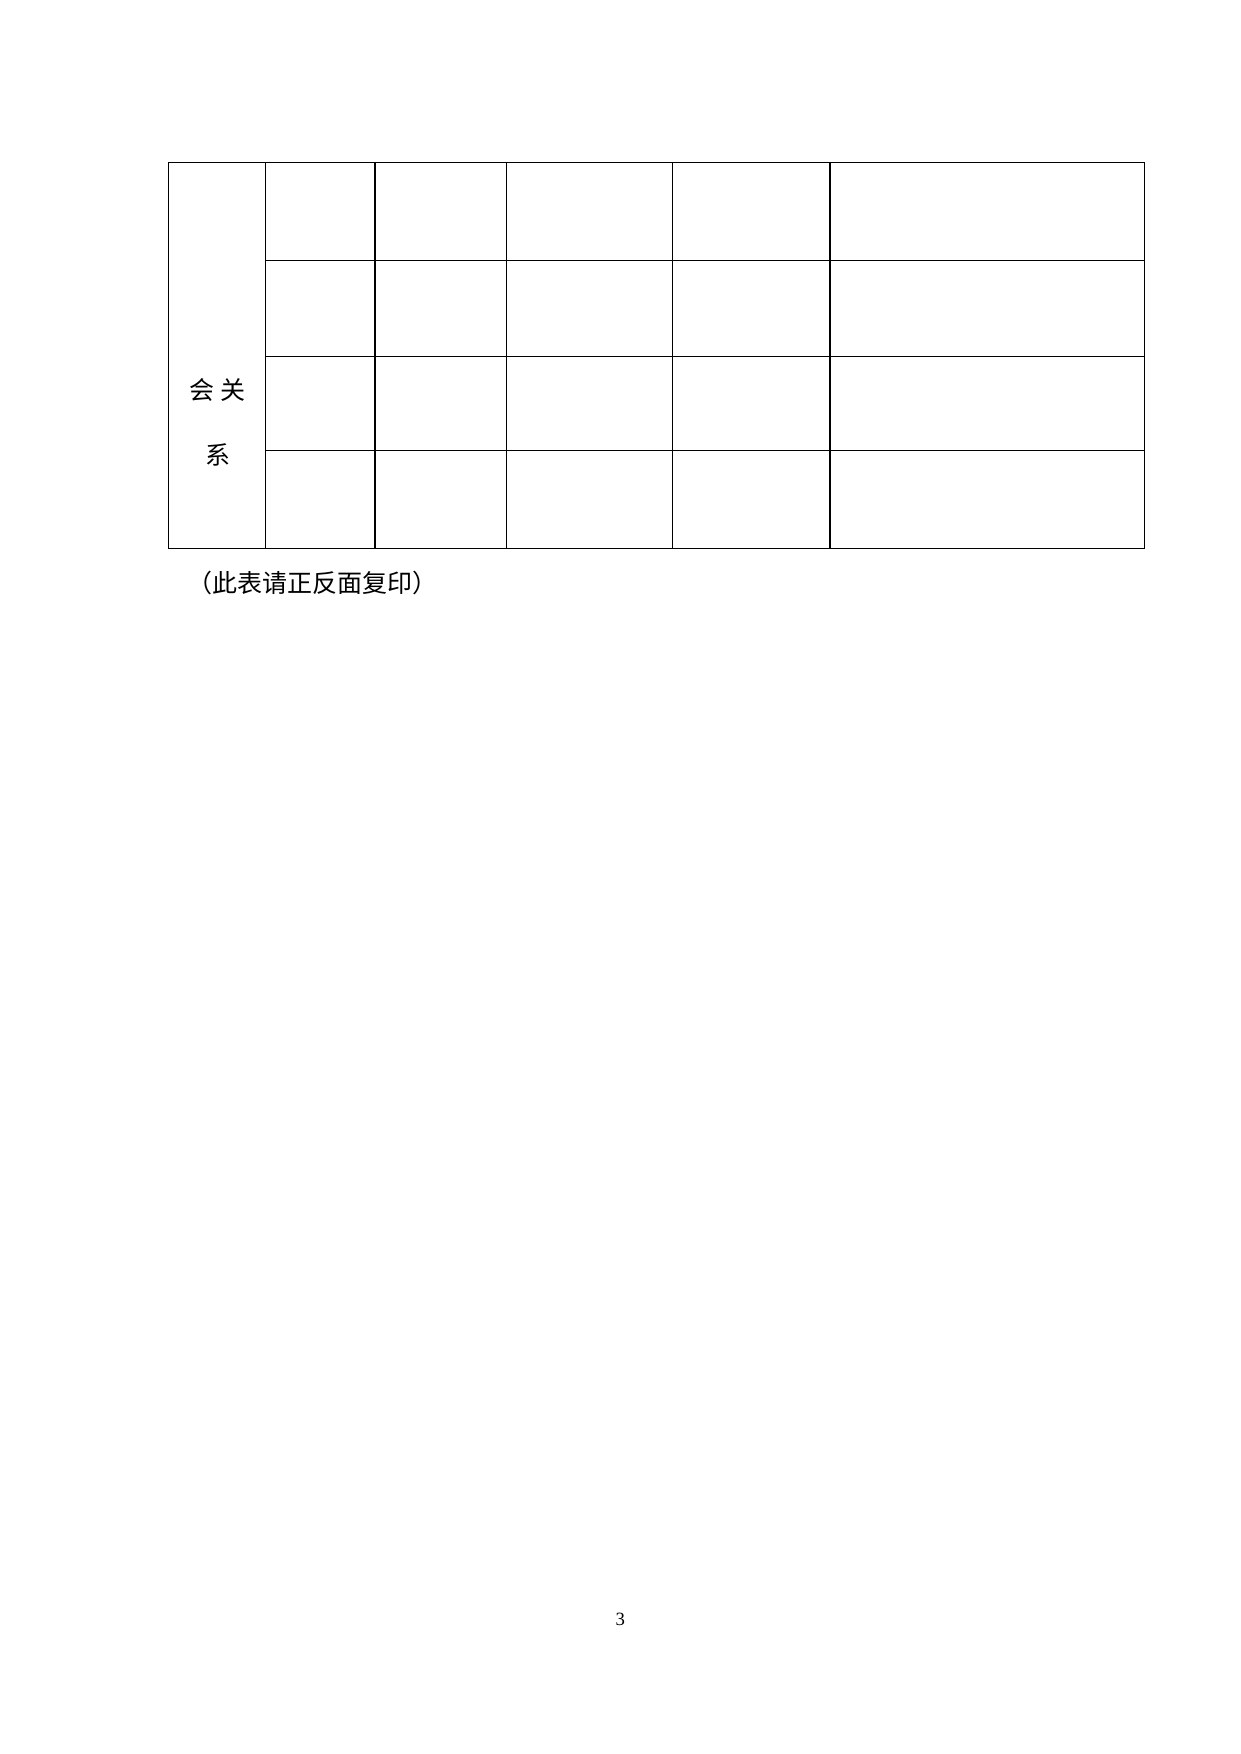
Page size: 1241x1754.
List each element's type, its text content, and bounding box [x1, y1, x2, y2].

table_cell [831, 451, 1144, 548]
table_cell [507, 451, 672, 548]
table_cell [266, 261, 374, 356]
table_cell [831, 357, 1144, 450]
table_cell [376, 163, 506, 260]
table_cell [266, 163, 374, 260]
table_cell [673, 163, 829, 260]
table_cell [831, 261, 1144, 356]
table_cell [673, 451, 829, 548]
table_cell [376, 451, 506, 548]
table_cell [266, 451, 374, 548]
table_cell [673, 261, 829, 356]
table_cell [266, 357, 374, 450]
table_cell [673, 357, 829, 450]
table_cell [831, 163, 1144, 260]
table_cell [507, 261, 672, 356]
text （此表请正反面复印） [187, 549, 1053, 614]
table_cell [376, 357, 506, 450]
table_cell [507, 357, 672, 450]
table_cell [376, 261, 506, 356]
table_cell [507, 163, 672, 260]
